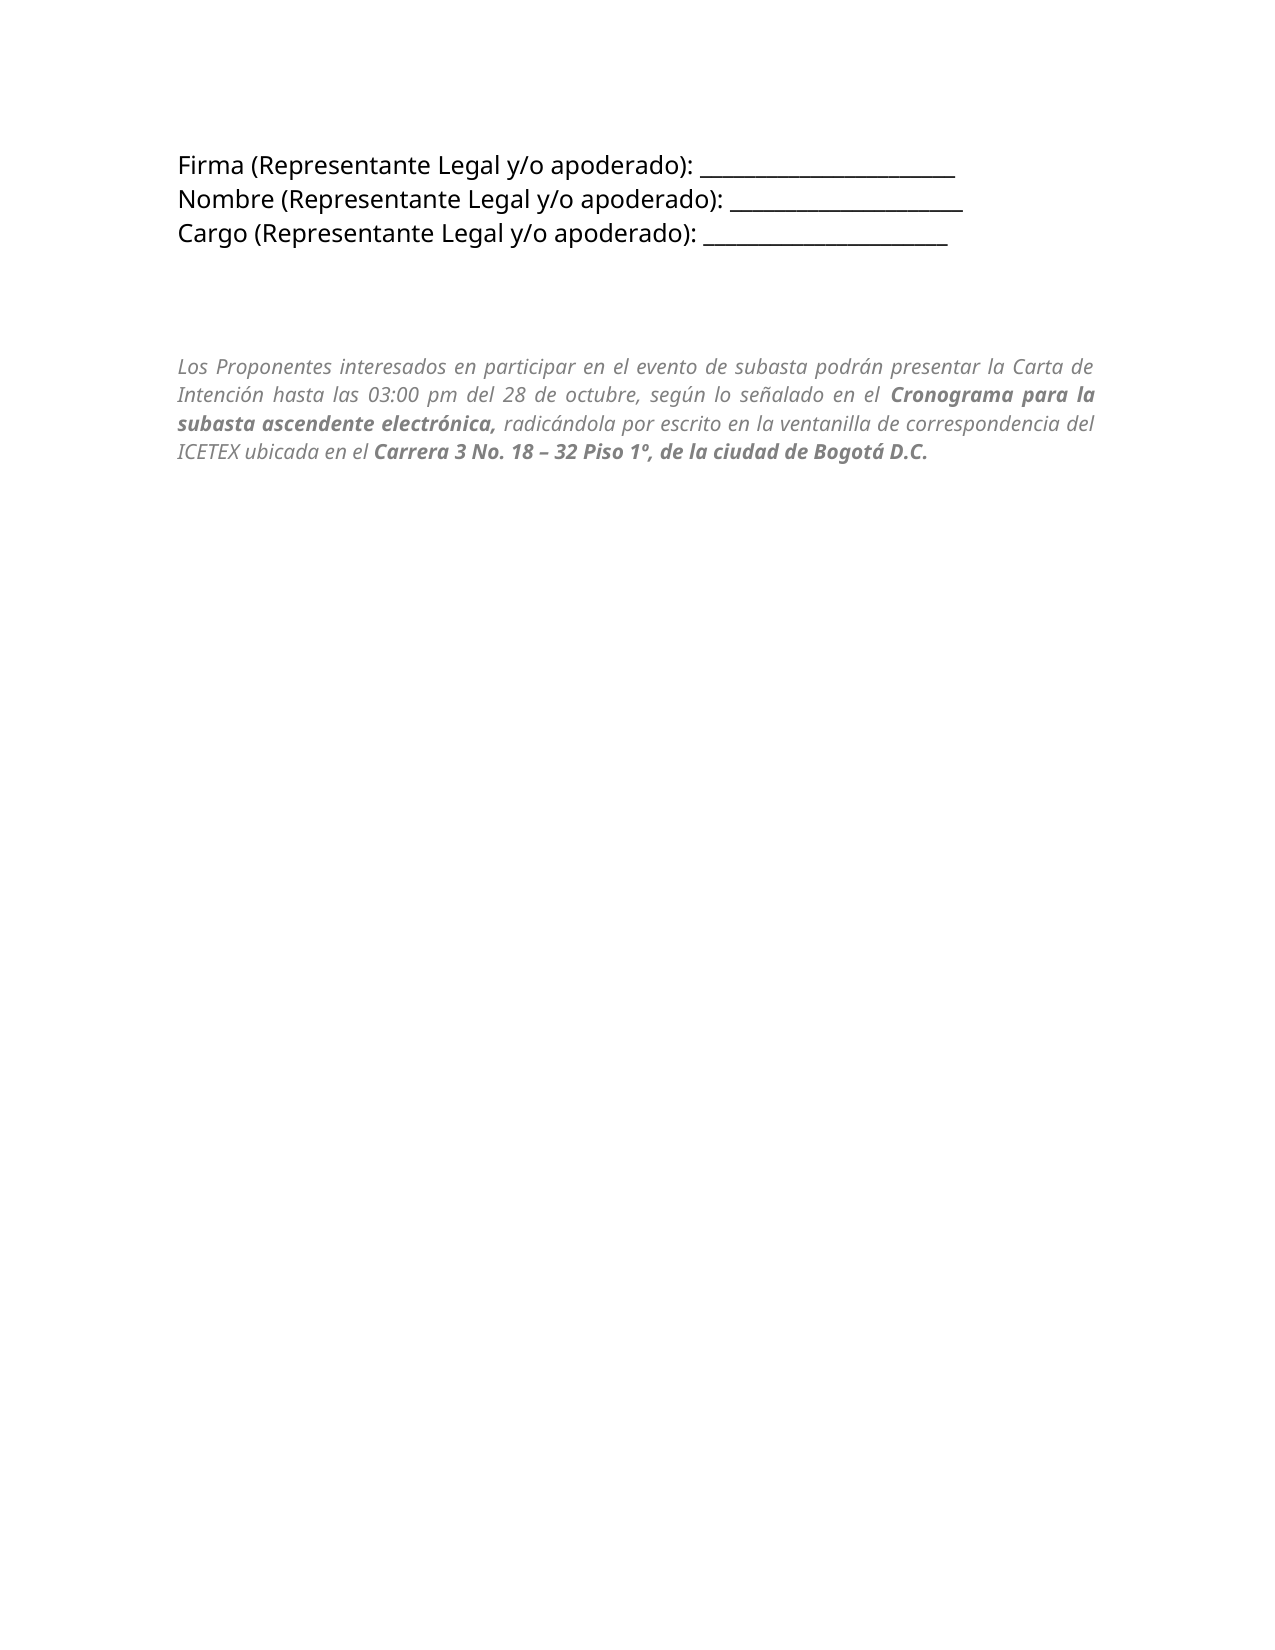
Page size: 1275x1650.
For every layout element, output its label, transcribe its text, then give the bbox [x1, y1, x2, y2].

text Firma (Representante Legal y/o apoderado): _______________________ [177, 148, 1098, 182]
text Cargo (Representante Legal y/o apoderado): ______________________ [177, 216, 1098, 250]
text Los Proponentes interesados en participar en el evento de subasta podrán presentar la Carta de Intención hasta las 03:00 pm del 28 de octubre, según lo señalado en el Cronograma para la subasta ascendente electrónica, radicándola por escrito en la ventanilla de correspondencia del ICETEX ubicada en el Carrera 3 No. 18 – 32 Piso 1º, de la ciudad de Bogotá D.C. [177, 352, 1098, 466]
text Nombre (Representante Legal y/o apoderado): _____________________ [177, 182, 1098, 216]
